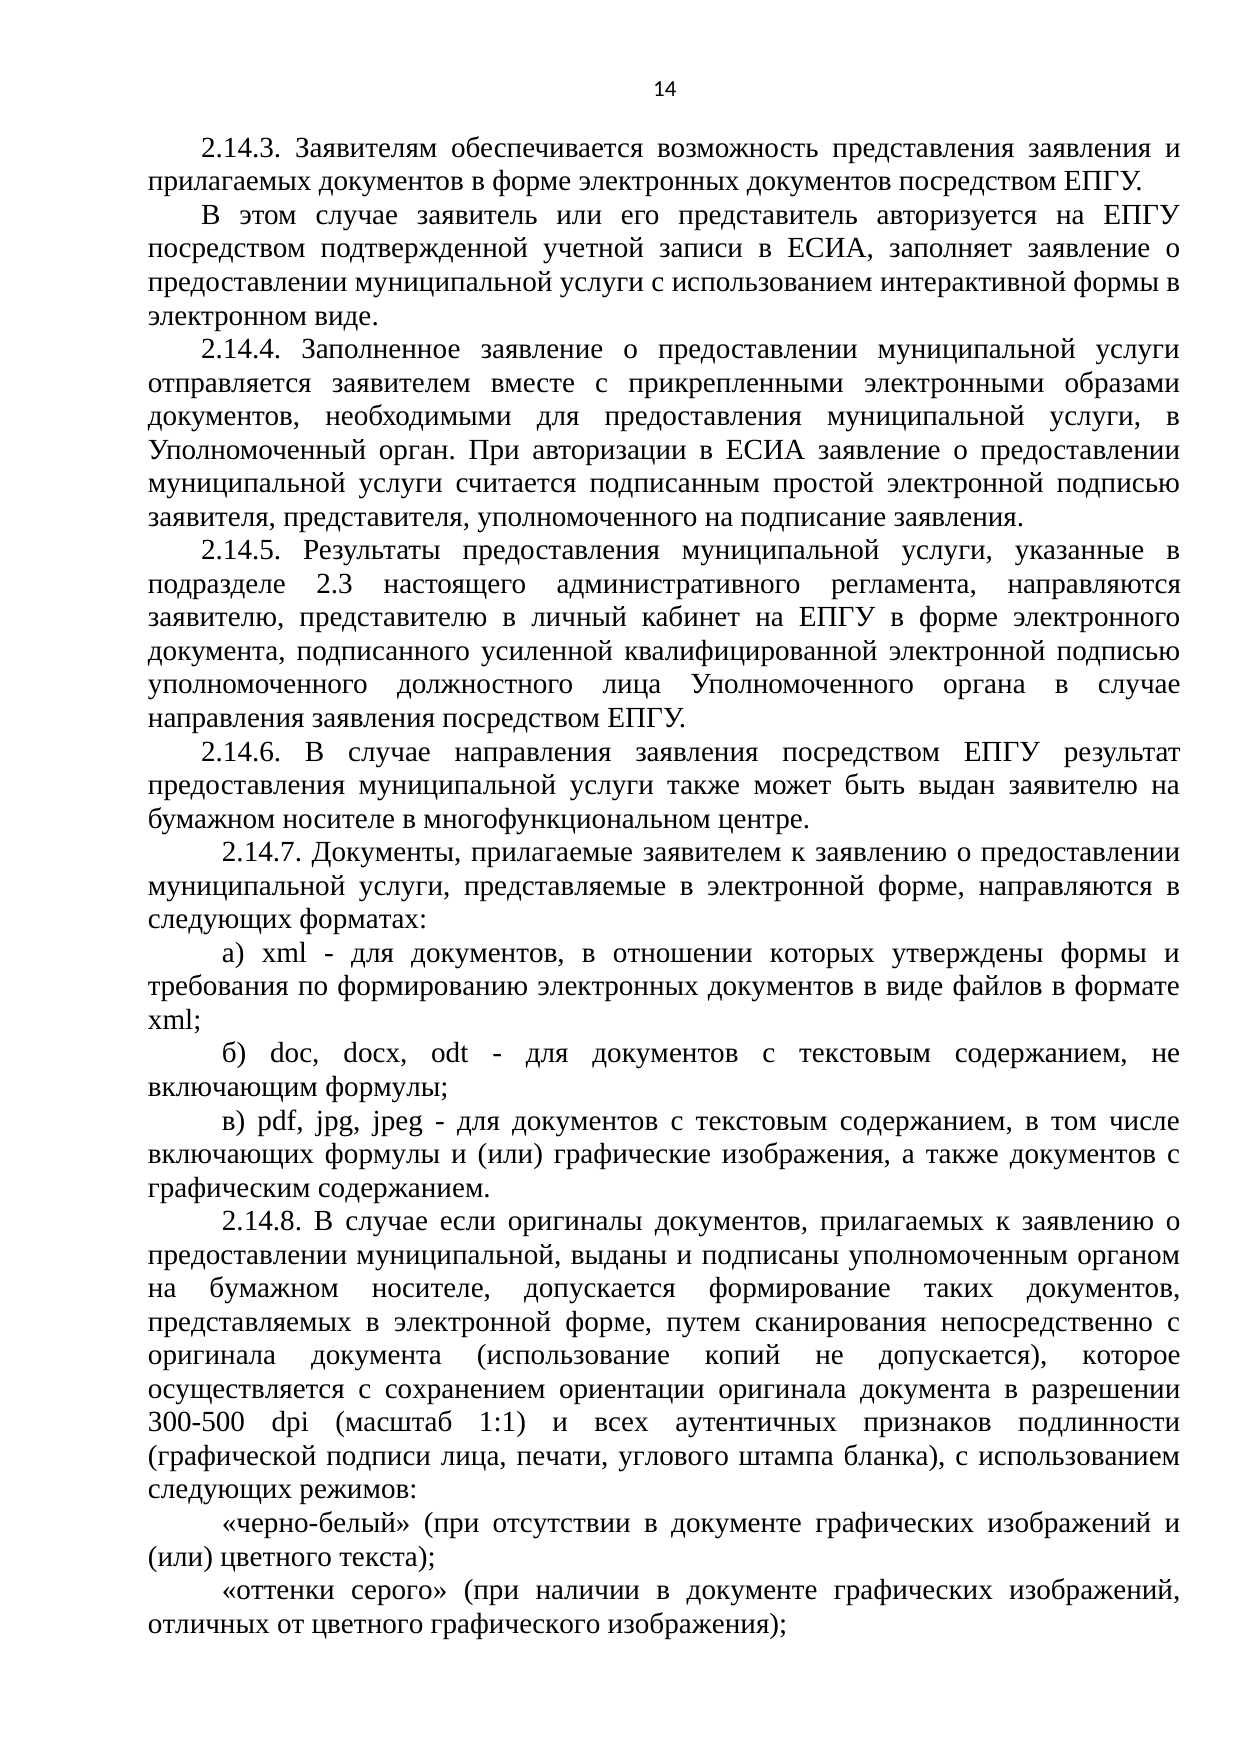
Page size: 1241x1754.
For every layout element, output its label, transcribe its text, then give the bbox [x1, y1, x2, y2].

text 2.14.6. В случае направления заявления посредством ЕПГУ результат предоставления муниципальной услуги также может быть выдан заявителю на бумажном носителе в многофункциональном центре. [148, 734, 1181, 834]
text «оттенки серого» (при наличии в документе графических изображений, отличных от цветного графического изображения); [148, 1572, 1181, 1639]
text В этом случае заявитель или его представитель авторизуется на ЕПГУ посредством подтвержденной учетной записи в ЕСИА, заполняет заявление о предоставлении муниципальной услуги с использованием интерактивной формы в электронном виде. [148, 197, 1181, 331]
text «черно-белый» (при отсутствии в документе графических изображений и (или) цветного текста); [148, 1505, 1181, 1572]
text 2.14.5. Результаты предоставления муниципальной услуги, указанные в подразделе 2.3 настоящего административного регламента, направляются заявителю, представителю в личный кабинет на ЕПГУ в форме электронного документа, подписанного усиленной квалифицированной электронной подписью уполномоченного должностного лица Уполномоченного органа в случае направления заявления посредством ЕПГУ. [148, 532, 1181, 734]
text 2.14.4. Заполненное заявление о предоставлении муниципальной услуги отправляется заявителем вместе с прикрепленными электронными образами документов, необходимыми для предоставления муниципальной услуги, в Уполномоченный орган. При авторизации в ЕСИА заявление о предоставлении муниципальной услуги считается подписанным простой электронной подписью заявителя, представителя, уполномоченного на подписание заявления. [148, 331, 1181, 532]
text в) pdf, jpg, jpeg - для документов с текстовым содержанием, в том числе включающих формулы и (или) графические изображения, а также документов с графическим содержанием. [148, 1103, 1181, 1203]
text 2.14.8. В случае если оригиналы документов, прилагаемых к заявлению о предоставлении муниципальной, выданы и подписаны уполномоченным органом на бумажном носителе, допускается формирование таких документов, представляемых в электронной форме, путем сканирования непосредственно с оригинала документа (использование копий не допускается), которое осуществляется с сохранением ориентации оригинала документа в разрешении 300-500 dpi (масштаб 1:1) и всех аутентичных признаков подлинности (графической подписи лица, печати, углового штампа бланка), с использованием следующих режимов: [148, 1203, 1181, 1505]
text 2.14.3. Заявителям обеспечивается возможность представления заявления и прилагаемых документов в форме электронных документов посредством ЕПГУ. [148, 130, 1181, 197]
text а) xml - для документов, в отношении которых утверждены формы и требования по формированию электронных документов в виде файлов в формате xml; [148, 935, 1181, 1036]
text 2.14.7. Документы, прилагаемые заявителем к заявлению о предоставлении муниципальной услуги, представляемые в электронной форме, направляются в следующих форматах: [148, 834, 1181, 935]
text б) doc, docx, odt - для документов с текстовым содержанием, не включающим формулы; [148, 1036, 1181, 1103]
